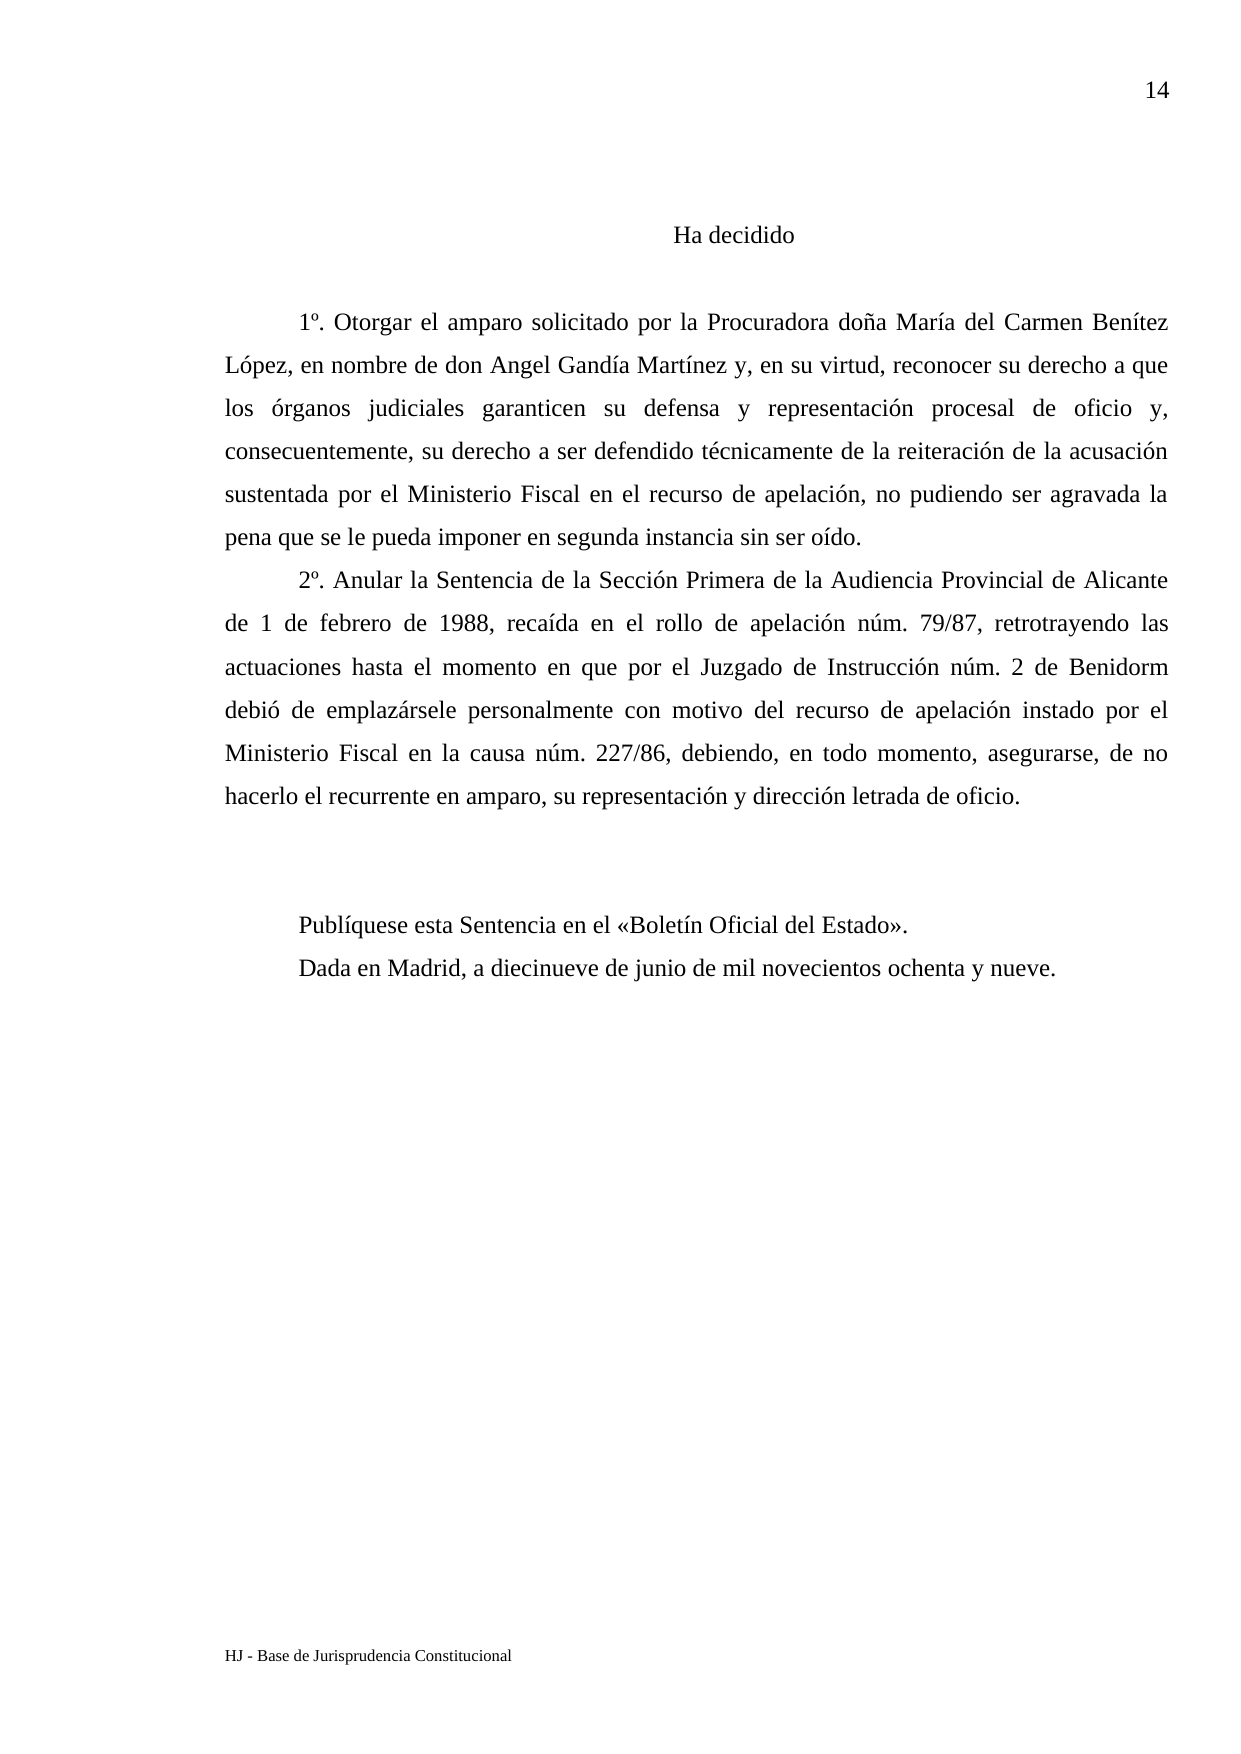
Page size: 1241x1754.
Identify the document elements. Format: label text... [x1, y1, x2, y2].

text Dada en Madrid, a diecinueve de junio de mil novecientos ochenta y nueve. [224, 953, 1169, 982]
text Publíquese esta Sentencia en el «Boletín Oficial del Estado». [224, 910, 1169, 939]
text Ha decidido [224, 220, 1169, 249]
text 1º. Otorgar el amparo solicitado por la Procuradora doña María del Carmen Benítez López, en nombre de don Angel Gandía Martínez y, en su virtud, reconocer su derecho a que los órganos judiciales garanticen su defensa y representación procesal de oficio y, consecuentemente, su derecho a ser defendido técnicamente de la reiteración de la acusación sustentada por el Ministerio Fiscal en el recurso de apelación, no pudiendo ser agravada la pena que se le pueda imponer en segunda instancia sin ser oído. [224, 307, 1169, 551]
text 2º. Anular la Sentencia de la Sección Primera de la Audiencia Provincial de Alicante de 1 de febrero de 1988, recaída en el rollo de apelación núm. 79/87, retrotrayendo las actuaciones hasta el momento en que por el Juzgado de Instrucción núm. 2 de Benidorm debió de emplazársele personalmente con motivo del recurso de apelación instado por el Ministerio Fiscal en la causa núm. 227/86, debiendo, en todo momento, asegurarse, de no hacerlo el recurrente en amparo, su representación y dirección letrada de oficio. [224, 565, 1169, 810]
